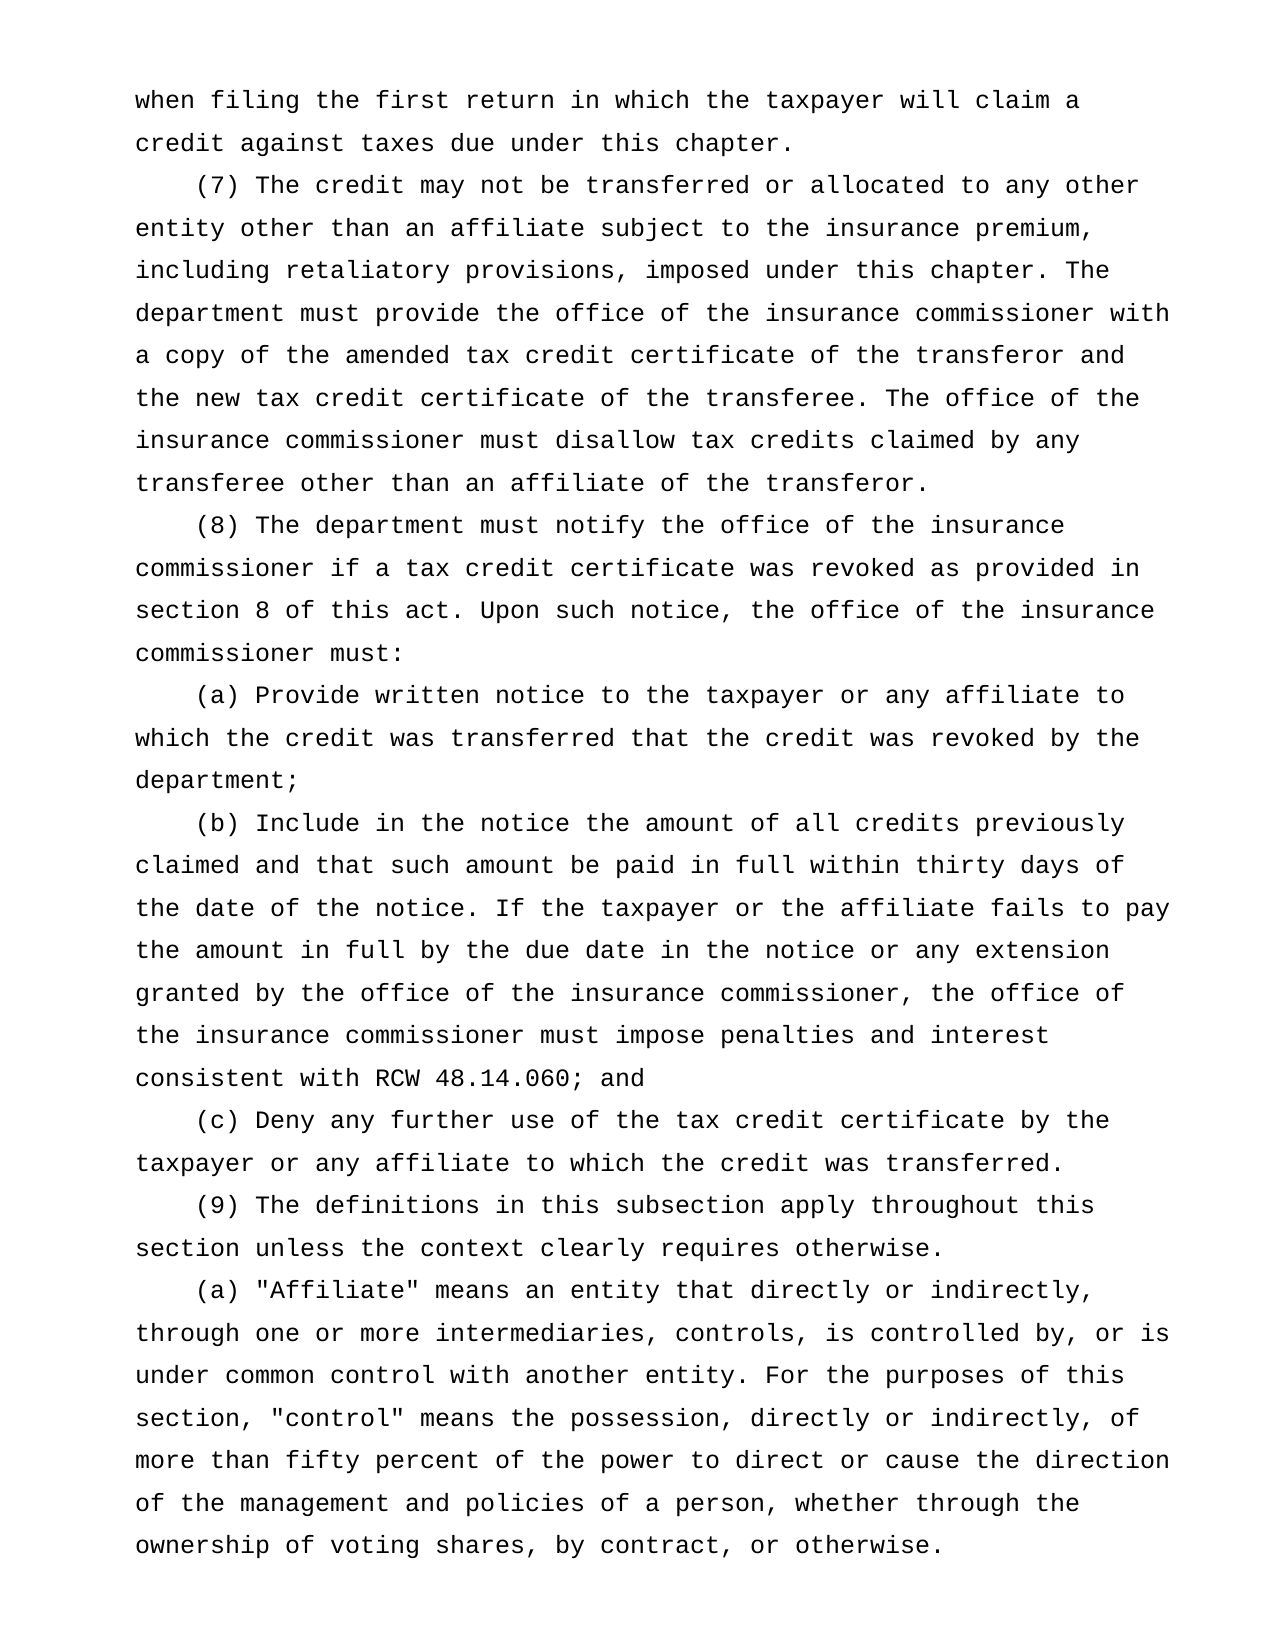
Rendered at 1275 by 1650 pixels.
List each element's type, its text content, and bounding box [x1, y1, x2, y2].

text (b) Include in the notice the amount of all credits previously claimed and that such amount be paid in full within thirty days of the date of the notice. If the taxpayer or the affiliate fails to pay the amount in full by the due date in the notice or any extension granted by the office of the insurance commissioner, the office of the insurance commissioner must impose penalties and interest consistent with RCW 48.14.060; and [135, 797, 1170, 1095]
text (9) The definitions in this subsection apply throughout this section unless the context clearly requires otherwise. [135, 1180, 1170, 1265]
text (c) Deny any further use of the tax credit certificate by the taxpayer or any affiliate to which the credit was transferred. [135, 1095, 1170, 1180]
text (a) "Affiliate" means an entity that directly or indirectly, through one or more intermediaries, controls, is controlled by, or is under common control with another entity. For the purposes of this section, "control" means the possession, directly or indirectly, of more than fifty percent of the power to direct or cause the direction of the management and policies of a person, whether through the ownership of voting shares, by contract, or otherwise. [135, 1265, 1170, 1562]
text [135, 75, 1170, 160]
text (8) The department must notify the office of the insurance commissioner if a tax credit certificate was revoked as provided in section 8 of this act. Upon such notice, the office of the insurance commissioner must: [135, 500, 1170, 670]
text (7) The credit may not be transferred or allocated to any other entity other than an affiliate subject to the insurance premium, including retaliatory provisions, imposed under this chapter. The department must provide the office of the insurance commissioner with a copy of the amended tax credit certificate of the transferor and the new tax credit certificate of the transferee. The office of the insurance commissioner must disallow tax credits claimed by any transferee other than an affiliate of the transferor. [135, 160, 1170, 500]
text (a) Provide written notice to the taxpayer or any affiliate to which the credit was transferred that the credit was revoked by the department; [135, 670, 1170, 797]
